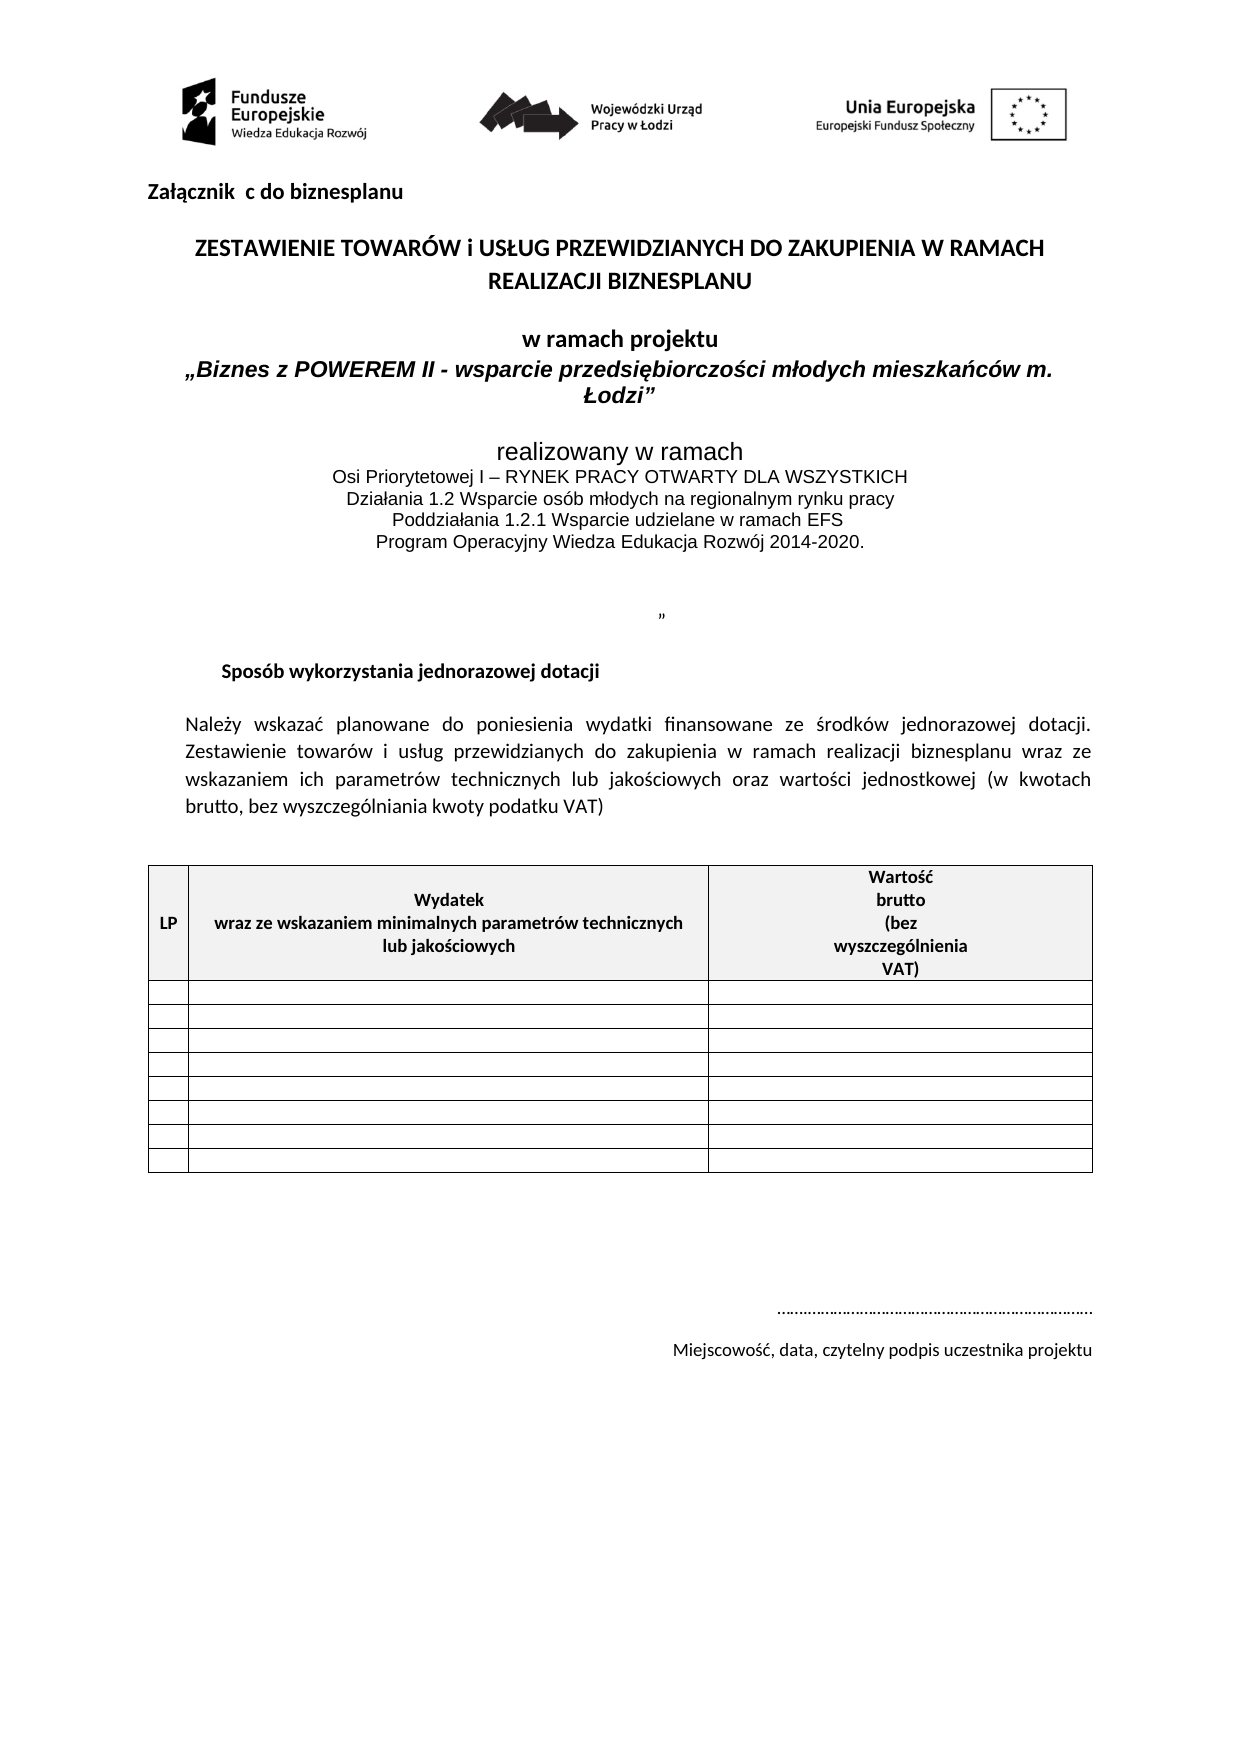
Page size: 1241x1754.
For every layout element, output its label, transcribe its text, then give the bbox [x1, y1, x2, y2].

text Należy wskazać planowane do poniesienia wydatki finansowane ze środków jednorazowej dotacji. Zestawienie towarów i usług przewidzianych do zakupienia w ramach realizacji biznesplanu wraz ze wskazaniem ich parametrów technicznych lub jakościowych oraz wartości jednostkowej (w kwotach brutto, bez wyszczególniania kwoty podatku VAT) [185, 711, 1093, 818]
text Miejscowość, data, czytelny podpis uczestnika projektu [148, 1338, 1093, 1361]
table_cell [149, 1029, 188, 1052]
table_cell [189, 1053, 708, 1076]
table_cell [709, 1005, 1092, 1028]
text Poddziałania 1.2.1 Wsparcie udzielane w ramach EFS Program Operacyjny Wiedza Edukacja Rozwój 2014-2020. [148, 509, 1093, 552]
table_cell [189, 981, 708, 1004]
text Sposób wykorzystania jednorazowej dotacji [148, 658, 1093, 684]
table_cell [189, 1125, 708, 1148]
table_cell [189, 1005, 708, 1028]
table_cell [189, 1101, 708, 1124]
text „Biznes z POWEREM II - wsparcie przedsiębiorczości młodych mieszkańców m. Łodzi” [148, 356, 1093, 408]
text ” [230, 608, 1093, 633]
table_cell [149, 981, 188, 1004]
table_header Wydatek wraz ze wskazaniem minimalnych parametrów technicznych lub jakościowych [189, 866, 708, 980]
text …….………………………………………………………… [148, 1267, 1093, 1319]
table_cell [149, 1077, 188, 1100]
table_cell [189, 1149, 708, 1172]
text Osi Priorytetowej I – RYNEK PRACY OTWARTY DLA WSZYSTKICH [148, 466, 1093, 488]
picture [147, 73, 1092, 152]
table_cell [709, 1053, 1092, 1076]
table_cell [149, 1125, 188, 1148]
table_cell [709, 1029, 1092, 1052]
table_cell [189, 1029, 708, 1052]
table_header Wartość brutto (bez wyszczególnienia VAT) [709, 866, 1092, 980]
table_cell [709, 1125, 1092, 1148]
table_cell [189, 1077, 708, 1100]
text w ramach projektu [148, 323, 1093, 353]
table_cell [709, 1101, 1092, 1124]
table_cell [149, 1101, 188, 1124]
table_header LP [149, 866, 188, 980]
text Działania 1.2 Wsparcie osób młodych na regionalnym rynku pracy [148, 488, 1093, 509]
text Załącznik c do biznesplanu [148, 177, 1093, 205]
table_cell [149, 1005, 188, 1028]
table_cell [149, 1149, 188, 1172]
text realizowany w ramach [148, 437, 1093, 466]
table_cell [149, 1053, 188, 1076]
table_cell [709, 1077, 1092, 1100]
table_cell [709, 981, 1092, 1004]
text ZESTAWIENIE TOWARÓW i USŁUG PRZEWIDZIANYCH DO ZAKUPIENIA W RAMACH REALIZACJI BIZNESPLANU [148, 232, 1093, 296]
table_cell [709, 1149, 1092, 1172]
